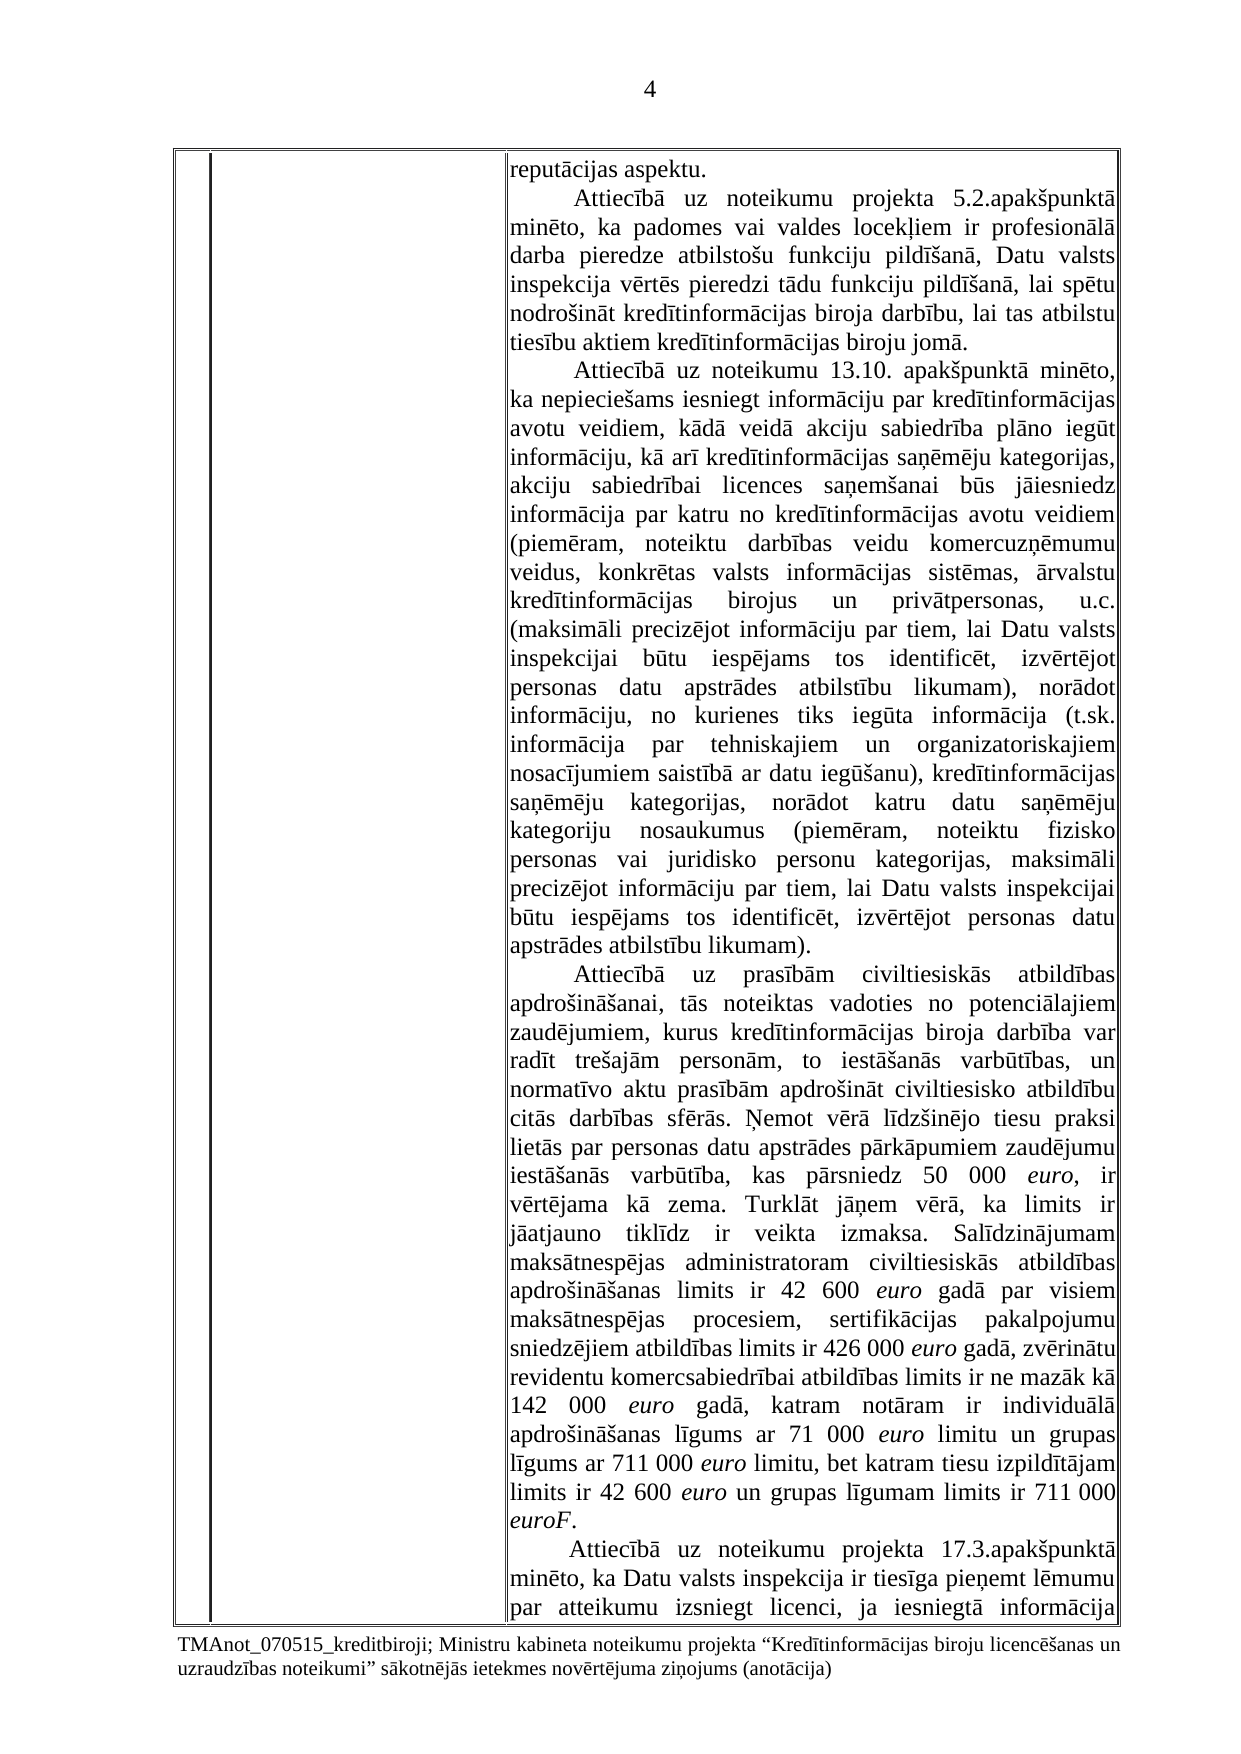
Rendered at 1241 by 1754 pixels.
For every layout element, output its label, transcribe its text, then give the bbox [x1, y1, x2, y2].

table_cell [506, 151, 1117, 1623]
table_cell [210, 151, 506, 1623]
table_cell 2. [176, 151, 210, 1623]
